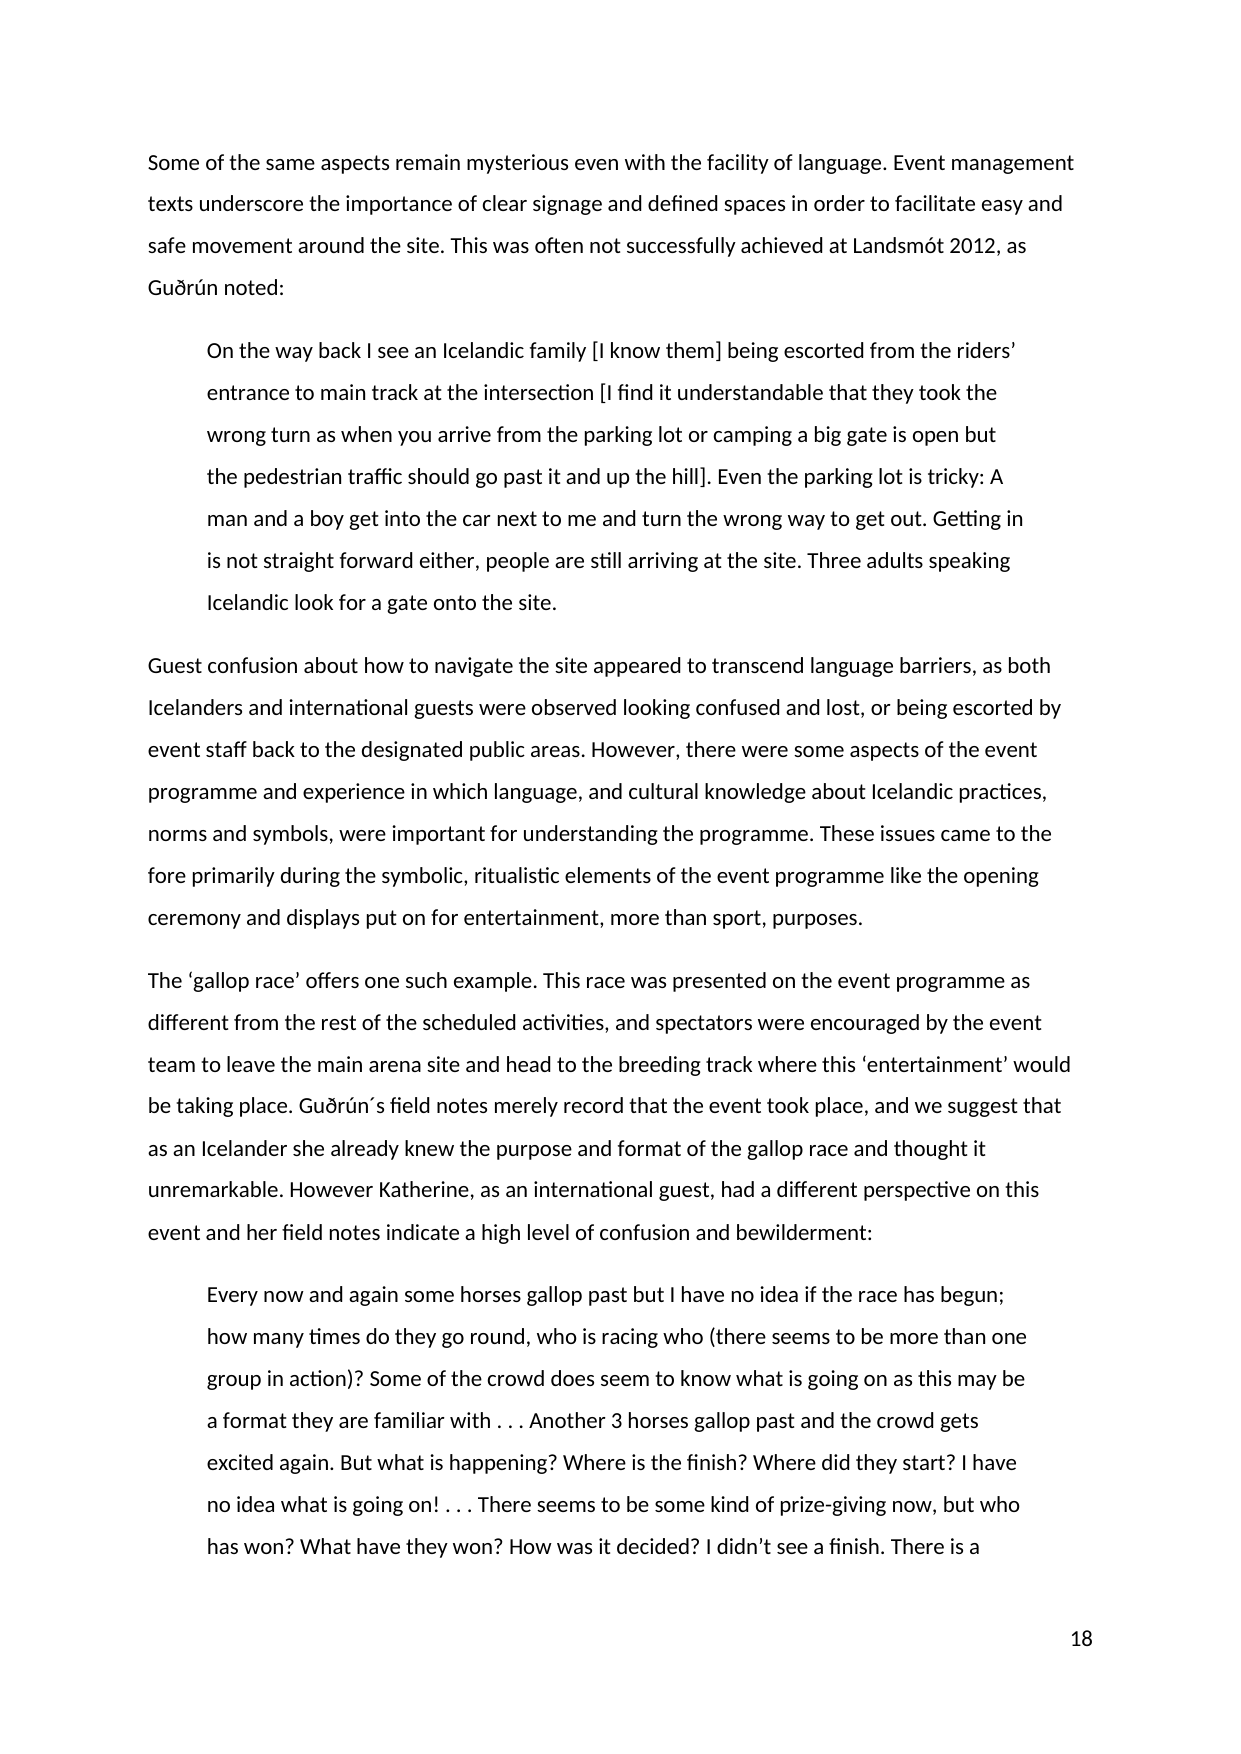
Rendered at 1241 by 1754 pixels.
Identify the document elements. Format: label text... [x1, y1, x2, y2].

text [207, 1280, 1033, 1560]
text The ‘gallop race’ offers one such example. This race was presented on the event programme as different from the rest of the scheduled activities, and spectators were encouraged by the event team to leave the main arena site and head to the breeding track where this ‘entertainment’ would be taking place. Guðrún´s field notes merely record that the event took place, and we suggest that as an Icelander she already knew the purpose and format of the gallop race and thought it unremarkable. However Katherine, as an international guest, had a different perspective on this event and her field notes indicate a high level of confusion and bewilderment: [148, 966, 1085, 1246]
text Some of the same aspects remain mysterious even with the facility of language. Event management texts underscore the importance of clear signage and defined spaces in order to facilitate easy and safe movement around the site. This was often not successfully achieved at Landsmót 2012, as Guðrún noted: [148, 148, 1093, 302]
text Guest confusion about how to navigate the site appeared to transcend language barriers, as both Icelanders and international guests were observed looking confused and lost, or being escorted by event staff back to the designated public areas. However, there were some aspects of the event programme and experience in which language, and cultural knowledge about Icelandic practices, norms and symbols, were important for understanding the programme. These issues came to the fore primarily during the symbolic, ritualistic elements of the event programme like the opening ceremony and displays put on for entertainment, more than sport, purposes. [148, 651, 1085, 931]
text On the way back I see an Icelandic family [I know them] being escorted from the riders’ entrance to main track at the intersection [I find it understandable that they took the wrong turn as when you arrive from the parking lot or camping a big gate is open but the pedestrian traffic should go past it and up the hill]. Even the parking lot is tricky: A man and a boy get into the car next to me and turn the wrong way to get out. Getting in is not straight forward either, people are still arriving at the site. Three adults speaking Icelandic look for a gate onto the site. [207, 336, 1033, 616]
